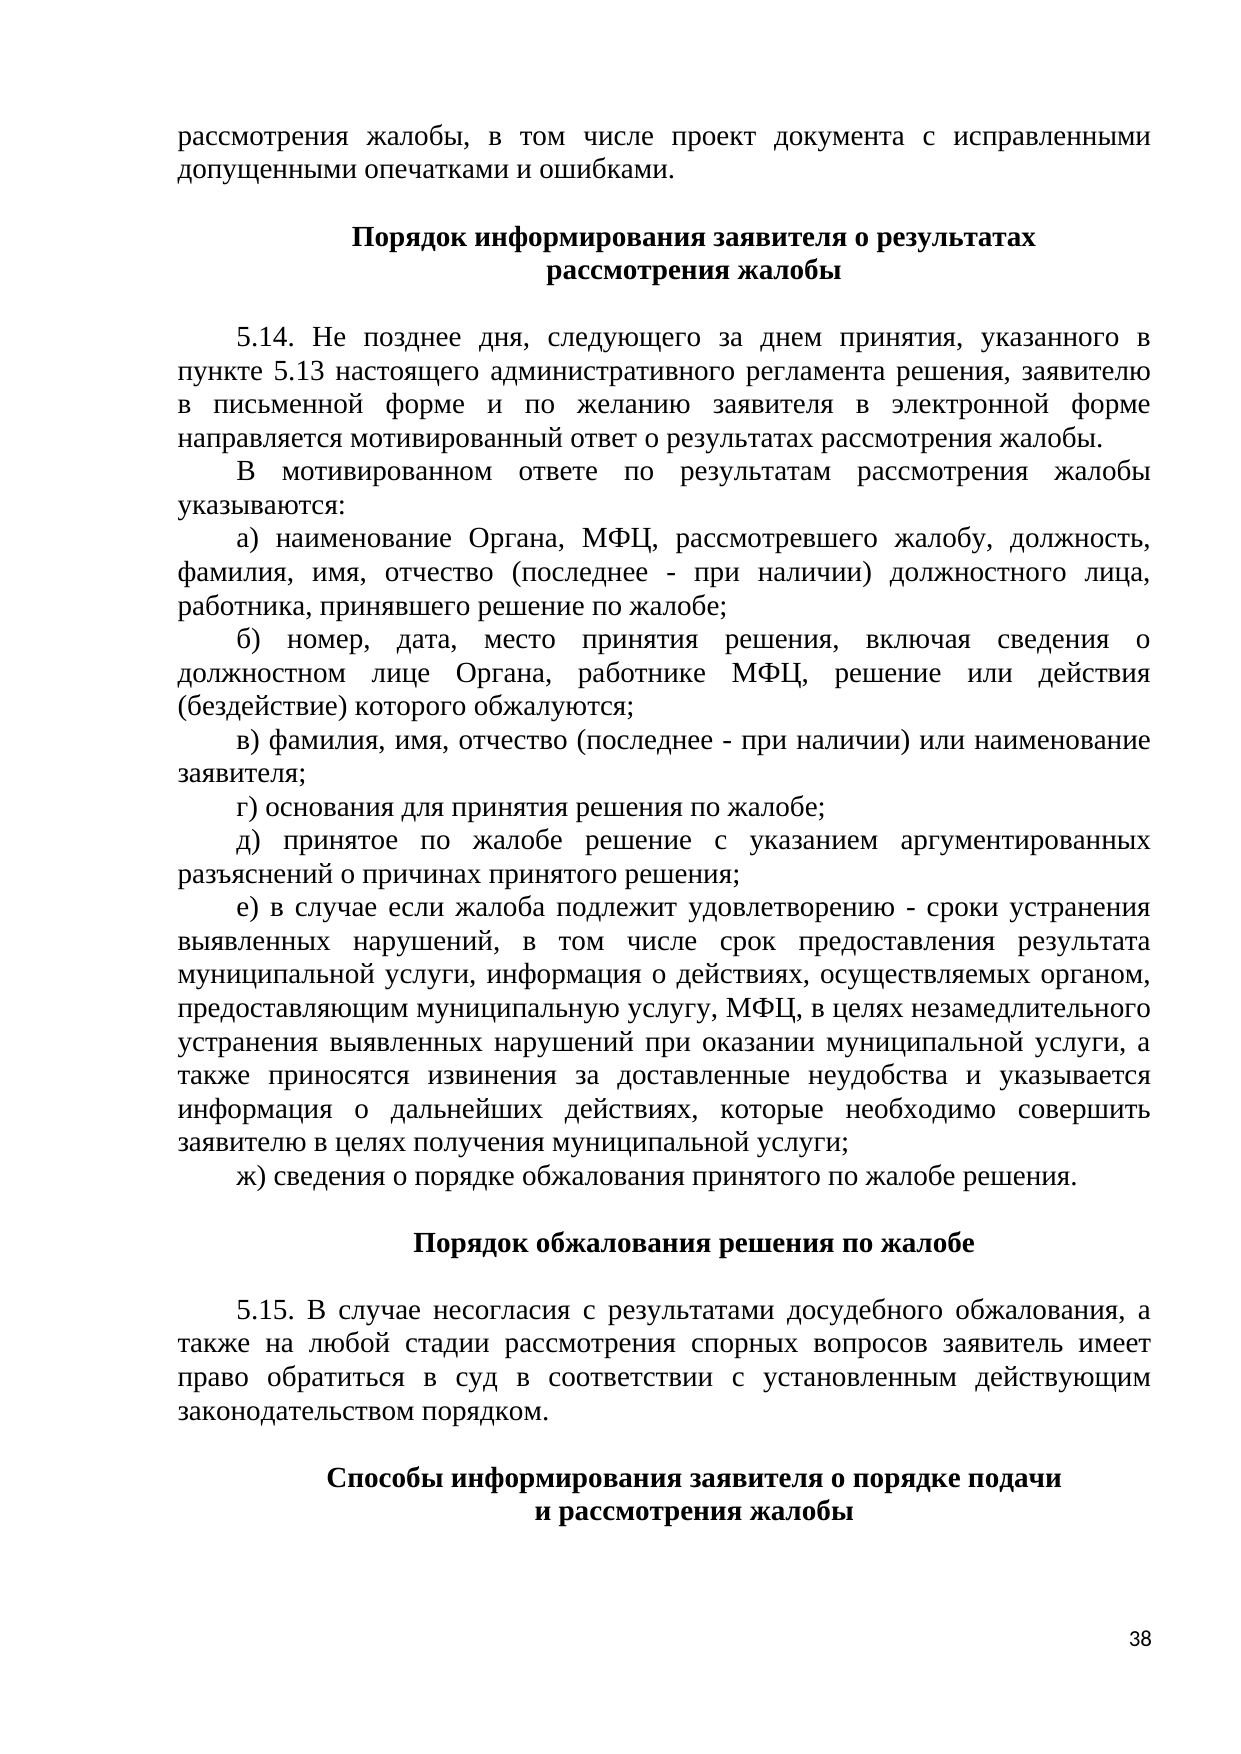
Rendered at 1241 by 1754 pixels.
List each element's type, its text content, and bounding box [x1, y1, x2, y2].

text б) номер, дата, место принятия решения, включая сведения о должностном лице Органа, работнике МФЦ, решение или действия (бездействие) которого обжалуются; [177, 621, 1152, 722]
text Порядок информирования заявителя о результатах [177, 219, 1152, 252]
text ж) сведения о порядке обжалования принятого по жалобе решения. [177, 1158, 1152, 1191]
text в) фамилия, имя, отчество (последнее - при наличии) или наименование заявителя; [177, 722, 1152, 789]
text Способы информирования заявителя о порядке подачи [177, 1460, 1152, 1493]
text г) основания для принятия решения по жалобе; [177, 789, 1152, 822]
text 5.14. Не позднее дня, следующего за днем принятия, указанного в пункте 5.13 настоящего административного регламента решения, заявителю в письменной форме и по желанию заявителя в электронной форме направляется мотивированный ответ о результатах рассмотрения жалобы. [177, 319, 1152, 453]
text Порядок обжалования решения по жалобе [177, 1225, 1152, 1258]
text В мотивированном ответе по результатам рассмотрения жалобы указываются: [177, 453, 1152, 521]
text рассмотрения жалобы [177, 252, 1152, 286]
text е) в случае если жалоба подлежит удовлетворению - сроки устранения выявленных нарушений, в том числе срок предоставления результата муниципальной услуги, информация о действиях, осуществляемых органом, предоставляющим муниципальную услугу, МФЦ, в целях незамедлительного устранения выявленных нарушений при оказании муниципальной услуги, а также приносятся извинения за доставленные неудобства и указывается информация о дальнейших действиях, которые необходимо совершить заявителю в целях получения муниципальной услуги; [177, 889, 1152, 1158]
text а) наименование Органа, МФЦ, рассмотревшего жалобу, должность, фамилия, имя, отчество (последнее - при наличии) должностного лица, работника, принявшего решение по жалобе; [177, 521, 1152, 621]
text 5.15. В случае несогласия с результатами досудебного обжалования, а также на любой стадии рассмотрения спорных вопросов заявитель имеет право обратиться в суд в соответствии с установленным действующим законодательством порядком. [177, 1292, 1152, 1426]
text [177, 118, 1152, 185]
text и рассмотрения жалобы [177, 1493, 1152, 1527]
text д) принятое по жалобе решение с указанием аргументированных разъяснений о причинах принятого решения; [177, 822, 1152, 889]
